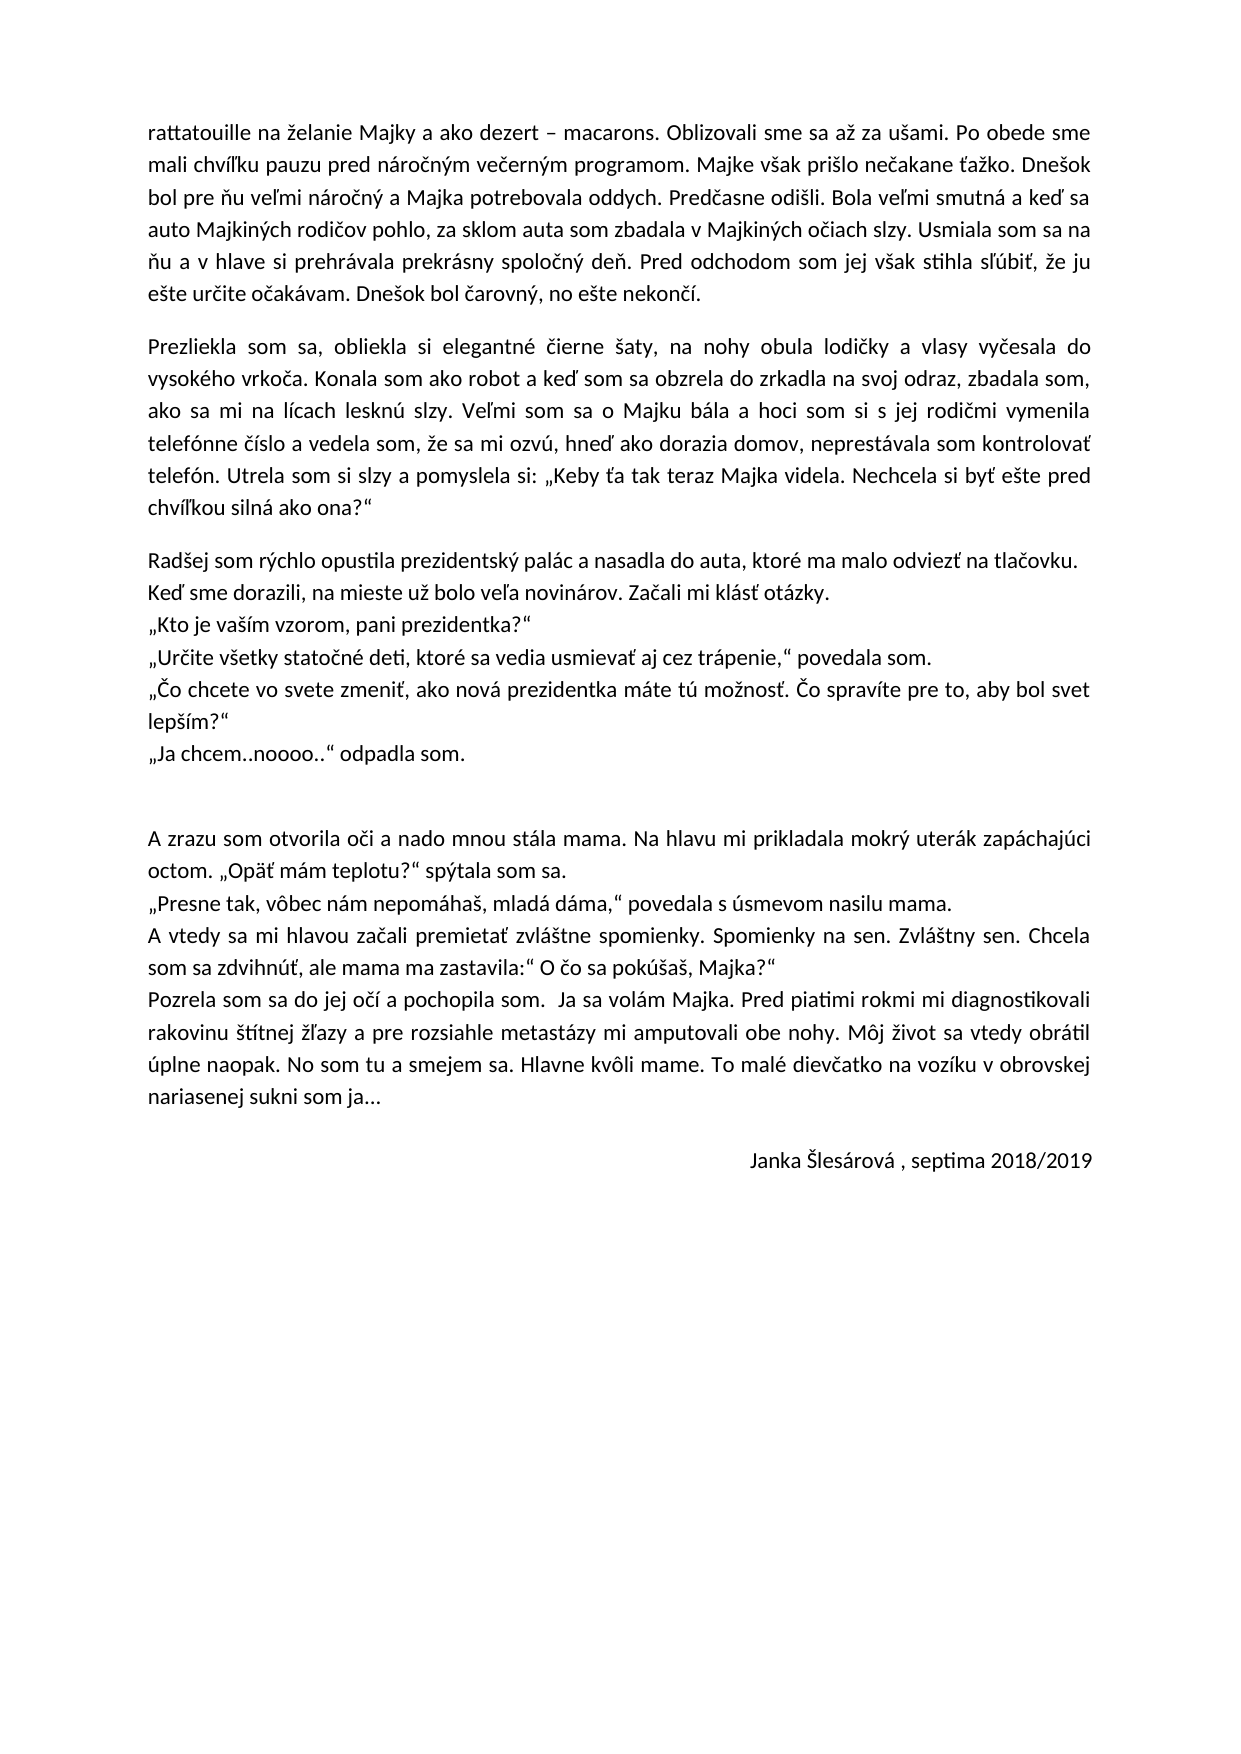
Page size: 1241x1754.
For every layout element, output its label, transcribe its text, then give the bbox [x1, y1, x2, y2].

text „Čo chcete vo svete zmeniť, ako nová prezidentka máte tú možnosť. Čo spravíte pre to, aby bol svet lepším?“ [148, 675, 1093, 735]
text „Určite všetky statočné deti, ktoré sa vedia usmievať aj cez trápenie,“ povedala som. [148, 643, 1093, 671]
text „Presne tak, vôbec nám nepomáhaš, mladá dáma,“ povedala s úsmevom nasilu mama. [148, 889, 1093, 917]
text „Kto je vaším vzorom, pani prezidentka?“ [148, 611, 1093, 638]
text „Ja chcem..noooo..“ odpadla som. [148, 739, 1093, 767]
text Pozrela som sa do jej očí a pochopila som. Ja sa volám Majka. Pred piatimi rokmi mi diagnostikovali rakovinu štítnej žľazy a pre rozsiahle metastázy mi amputovali obe nohy. Môj život sa vtedy obrátil úplne naopak. No som tu a smejem sa. Hlavne kvôli mame. To malé dievčatko na vozíku v obrovskej nariasenej sukni som ja... [148, 985, 1093, 1110]
text A zrazu som otvorila oči a nado mnou stála mama. Na hlavu mi prikladala mokrý uterák zapáchajúci octom. „Opäť mám teplotu?“ spýtala som sa. [148, 824, 1093, 885]
text A vtedy sa mi hlavou začali premietať zvláštne spomienky. Spomienky na sen. Zvláštny sen. Chcela som sa zdvihnúť, ale mama ma zastavila:“ O čo sa pokúšaš, Majka?“ [148, 921, 1093, 981]
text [148, 118, 1093, 307]
text Radšej som rýchlo opustila prezidentský palác a nasadla do auta, ktoré ma malo odviezť na tlačovku. [148, 546, 1093, 574]
text Keď sme dorazili, na mieste už bolo veľa novinárov. Začali mi klásť otázky. [148, 578, 1093, 606]
text Prezliekla som sa, obliekla si elegantné čierne šaty, na nohy obula lodičky a vlasy vyčesala do vysokého vrkoča. Konala som ako robot a keď som sa obzrela do zrkadla na svoj odraz, zbadala som, ako sa mi na lícach lesknú slzy. Veľmi som sa o Majku bála a hoci som si s jej rodičmi vymenila telefónne číslo a vedela som, že sa mi ozvú, hneď ako dorazia domov, neprestávala som kontrolovať telefón. Utrela som si slzy a pomyslela si: „Keby ťa tak teraz Majka videla. Nechcela si byť ešte pred chvíľkou silná ako ona?“ [148, 332, 1093, 521]
text Janka Šlesárová , septima 2018/2019 [148, 1146, 1093, 1174]
